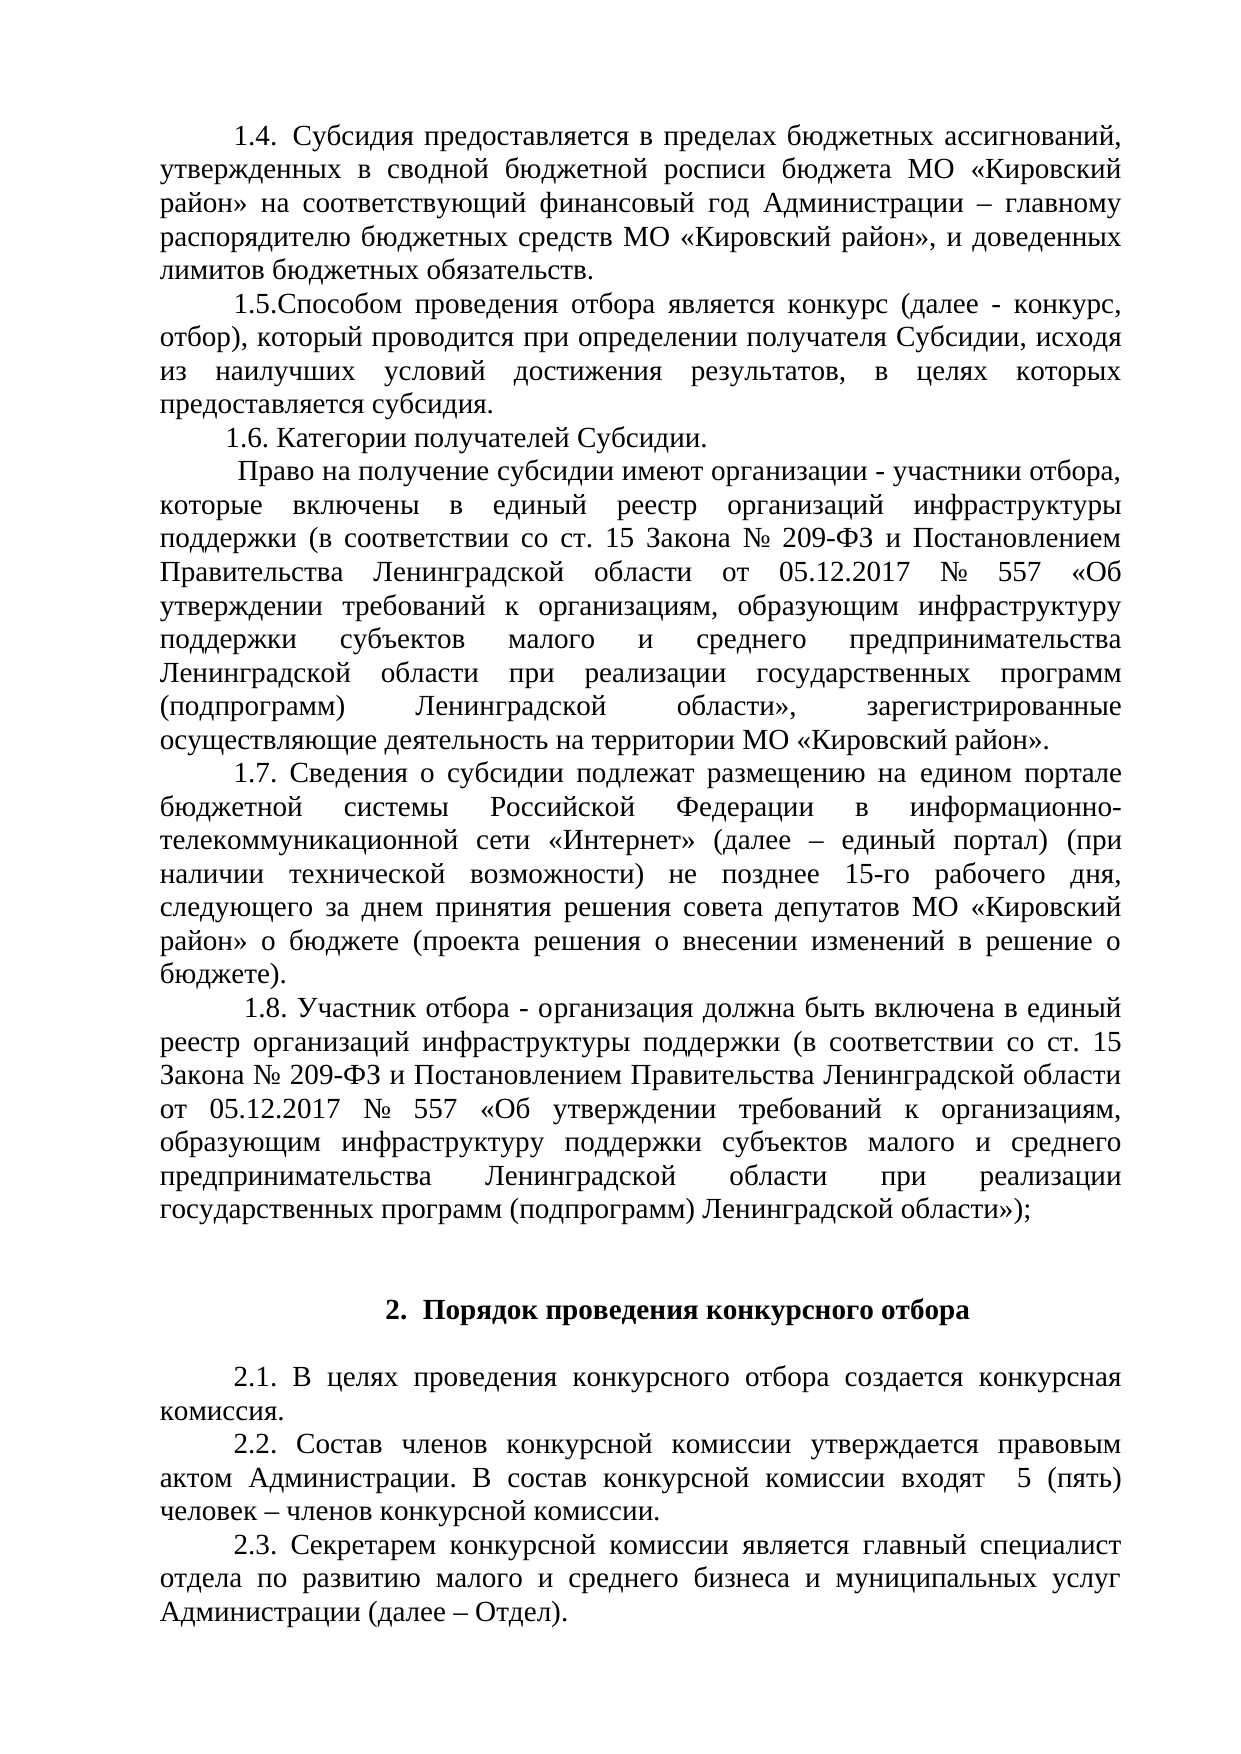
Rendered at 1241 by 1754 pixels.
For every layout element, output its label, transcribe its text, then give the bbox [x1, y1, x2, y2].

text 1.6. Категории получателей Субсидии. [159, 420, 1122, 453]
text 2.2. Состав членов конкурсной комиссии утверждается правовым актом Администрации. В состав конкурсной комиссии входят 5 (пять) человек – членов конкурсной комиссии. [159, 1426, 1122, 1527]
text 2.3. Секретарем конкурсной комиссии является главный специалист отдела по развитию малого и среднего бизнеса и муниципальных услуг Администрации (далее – Отдел). [159, 1527, 1122, 1627]
text 1.8. Участник отбора - организация должна быть включена в единый реестр организаций инфраструктуры поддержки (в соответствии со ст. 15 Закона № 209-ФЗ и Постановлением Правительства Ленинградской области от 05.12.2017 № 557 «Об утверждении требований к организациям, образующим инфраструктуру поддержки субъектов малого и среднего предпринимательства Ленинградской области при реализации государственных программ (подпрограмм) Ленинградской области»); [159, 990, 1122, 1225]
text 1.4. Субсидия предоставляется в пределах бюджетных ассигнований, утвержденных в сводной бюджетной росписи бюджета МО «Кировский район» на соответствующий финансовый год Администрации – главному распорядителю бюджетных средств МО «Кировский район», и доведенных лимитов бюджетных обязательств. [159, 118, 1122, 286]
text 1.5.Способом проведения отбора является конкурс (далее - конкурс, отбор), который проводится при определении получателя Субсидии, исходя из наилучших условий достижения результатов, в целях которых предоставляется субсидия. [159, 286, 1122, 420]
text 2.1. В целях проведения конкурсного отбора создается конкурсная комиссия. [159, 1359, 1122, 1426]
list Порядок проведения конкурсного отбора [233, 1292, 1122, 1326]
text Право на получение субсидии имеют организации - участники отбора, которые включены в единый реестр организаций инфраструктуры поддержки (в соответствии со ст. 15 Закона № 209-ФЗ и Постановлением Правительства Ленинградской области от 05.12.2017 № 557 «Об утверждении требований к организациям, образующим инфраструктуру поддержки субъектов малого и среднего предпринимательства Ленинградской области при реализации государственных программ (подпрограмм) Ленинградской области», зарегистрированные осуществляющие деятельность на территории МО «Кировский район». [159, 453, 1122, 755]
text 1.7. Сведения о субсидии подлежат размещению на едином портале бюджетной системы Российской Федерации в информационно-телекоммуникационной сети «Интернет» (далее – единый портал) (при наличии технической возможности) не позднее 15-го рабочего дня, следующего за днем принятия решения совета депутатов МО «Кировский район» о бюджете (проекта решения о внесении изменений в решение о бюджете). [159, 755, 1122, 990]
